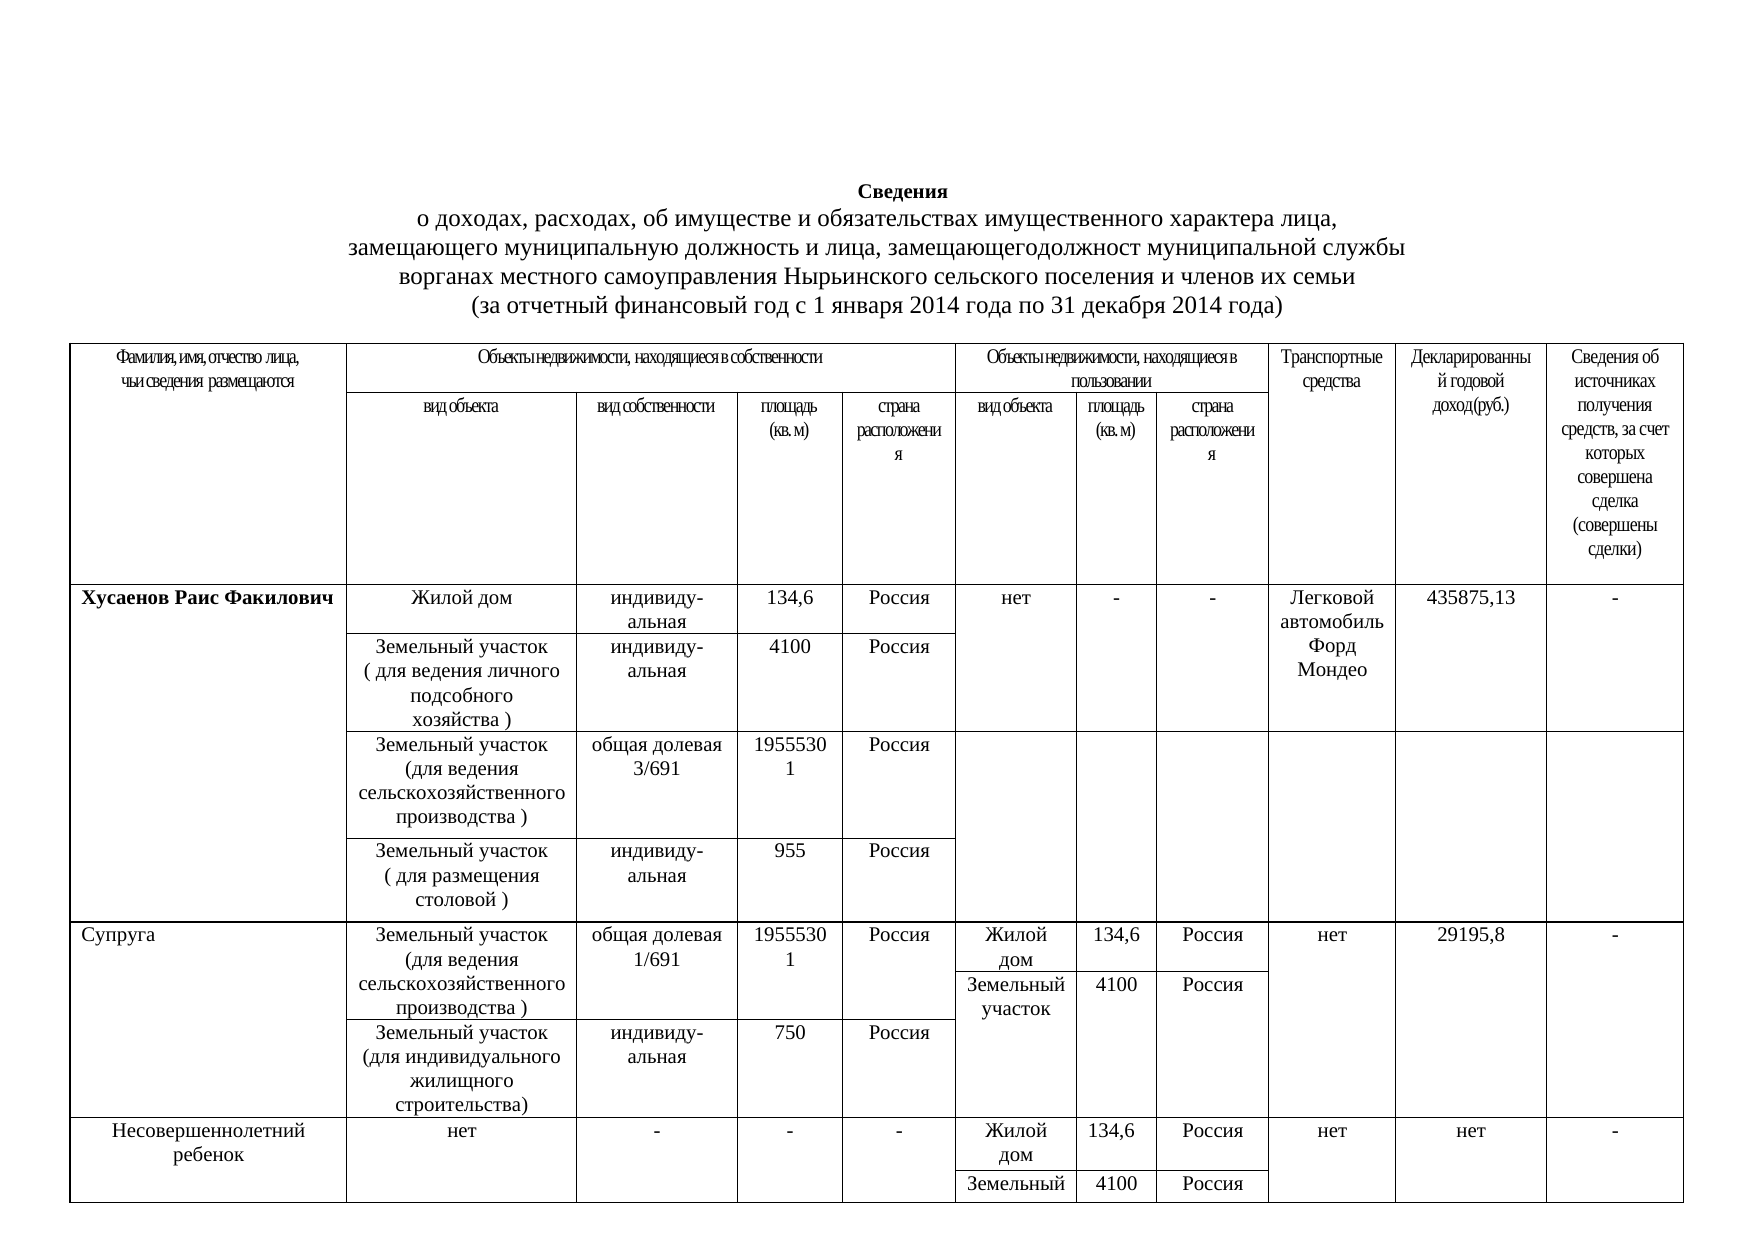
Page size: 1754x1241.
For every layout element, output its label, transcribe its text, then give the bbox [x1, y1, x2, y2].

table_cell - [1547, 923, 1683, 1117]
table_cell площадь (кв. м) [738, 393, 842, 584]
table_cell Россия [1157, 923, 1268, 971]
table_cell Земельный участок (для индивидуального жилищного строительства) [347, 1020, 576, 1117]
table_cell 19555301 [738, 732, 842, 837]
table_cell Земельный участок ( для ведения личного подсобного хозяйства ) [347, 634, 576, 731]
table_cell - [1077, 585, 1156, 731]
table_cell - [577, 1118, 737, 1202]
text замещающего муниципальную должность и лица, замещающегодолжност муниципальной службы [81, 232, 1673, 261]
table_cell нет [956, 585, 1076, 731]
text (за отчетный финансовый год с 1 января 2014 года по 31 декабря 2014 года) [81, 290, 1673, 318]
table_cell Земельный участок [956, 1171, 1076, 1202]
text о доходах, расходах, об имуществе и обязательствах имущественного характера лица, [81, 203, 1673, 232]
table_cell - [1547, 585, 1683, 731]
table_cell Россия [843, 1020, 955, 1117]
table_header Объекты недвижимости, находящиеся в пользовании [956, 344, 1268, 392]
text ворганах местного самоуправления Нырьинского сельского поселения и членов их семьи [81, 261, 1673, 290]
table_cell [1077, 732, 1156, 921]
table_cell Хусаенов Раис Факилович [71, 585, 346, 921]
table_cell - [1547, 1118, 1683, 1202]
table_cell Россия [1157, 972, 1268, 1117]
table_cell индивиду- альная [577, 585, 737, 633]
table_cell [1396, 732, 1546, 921]
table_cell [1157, 732, 1268, 921]
table_cell [956, 732, 1076, 921]
table_cell индивиду- альная [577, 1020, 737, 1117]
table_cell - [1157, 585, 1268, 731]
table_header Объекты недвижимости, находящиеся в собственности [347, 344, 955, 392]
text Сведения [132, 179, 1673, 203]
table_cell нет [1396, 1118, 1546, 1202]
table_header Сведения об источниках получения средств, за счет которых совершена сделка (совершены сделки) [1547, 344, 1683, 584]
table_cell нет [1269, 1118, 1395, 1202]
table_cell Земельный участок [956, 972, 1076, 1117]
table_cell площадь (кв. м) [1077, 393, 1156, 584]
table_cell Несовершеннолетний ребенок [71, 1118, 346, 1202]
table_cell вид объекта [347, 393, 576, 584]
table_cell индивиду- альная [577, 634, 737, 731]
table_header Транспортные средства [1269, 344, 1395, 584]
table_cell общая долевая 3/691 [577, 732, 737, 837]
table_cell страна расположения [1157, 393, 1268, 584]
table_cell вид объекта [956, 393, 1076, 584]
table_cell Россия [1157, 1118, 1268, 1170]
table_cell Россия [843, 839, 955, 921]
table_cell Жилой дом [347, 585, 576, 633]
table_cell 955 [738, 839, 842, 921]
table_cell Россия [843, 634, 955, 731]
table_cell Россия [1157, 1171, 1268, 1202]
table_cell 4100 [738, 634, 842, 731]
table_cell 19555301 [738, 923, 842, 1019]
table_cell Россия [843, 732, 955, 837]
table_cell 435875,13 [1396, 585, 1546, 731]
table_cell Россия [843, 585, 955, 633]
table_cell 29195,8 [1396, 923, 1546, 1117]
table_cell [1547, 732, 1683, 921]
table_cell Жилой дом [956, 1118, 1076, 1170]
table_cell Россия [843, 923, 955, 1019]
table_header Декларированный годовой доход(руб.) [1396, 344, 1546, 584]
table_header Фамилия, имя, отчество лица, чьи сведения размещаются [71, 344, 346, 584]
table_cell 4100 [1077, 1171, 1156, 1202]
table_cell страна расположения [843, 393, 955, 584]
table_cell общая долевая 1/691 [577, 923, 737, 1019]
table_cell Земельный участок (для ведения сельскохозяйственного производства ) [347, 923, 576, 1019]
table_cell Легковой автомобиль Форд Мондео [1269, 585, 1395, 731]
table_cell 4100 [1077, 972, 1156, 1117]
table_cell нет [1269, 923, 1395, 1117]
table_cell 134,6 [1077, 1118, 1156, 1170]
table_cell 750 [738, 1020, 842, 1117]
table_cell [1269, 732, 1395, 921]
table_cell вид собственности [577, 393, 737, 584]
table_cell 134,6 [1077, 923, 1156, 971]
table_cell индивиду- альная [577, 839, 737, 921]
table_cell Супруга [71, 923, 346, 1117]
table_cell Жилой дом [956, 923, 1076, 971]
table_cell Земельный участок (для ведения сельскохозяйственного производства ) [347, 732, 576, 837]
table_cell - [738, 1118, 842, 1202]
table_cell 134,6 [738, 585, 842, 633]
table_cell Земельный участок ( для размещения столовой ) [347, 839, 576, 921]
table_cell нет [347, 1118, 576, 1202]
table_cell - [843, 1118, 955, 1202]
